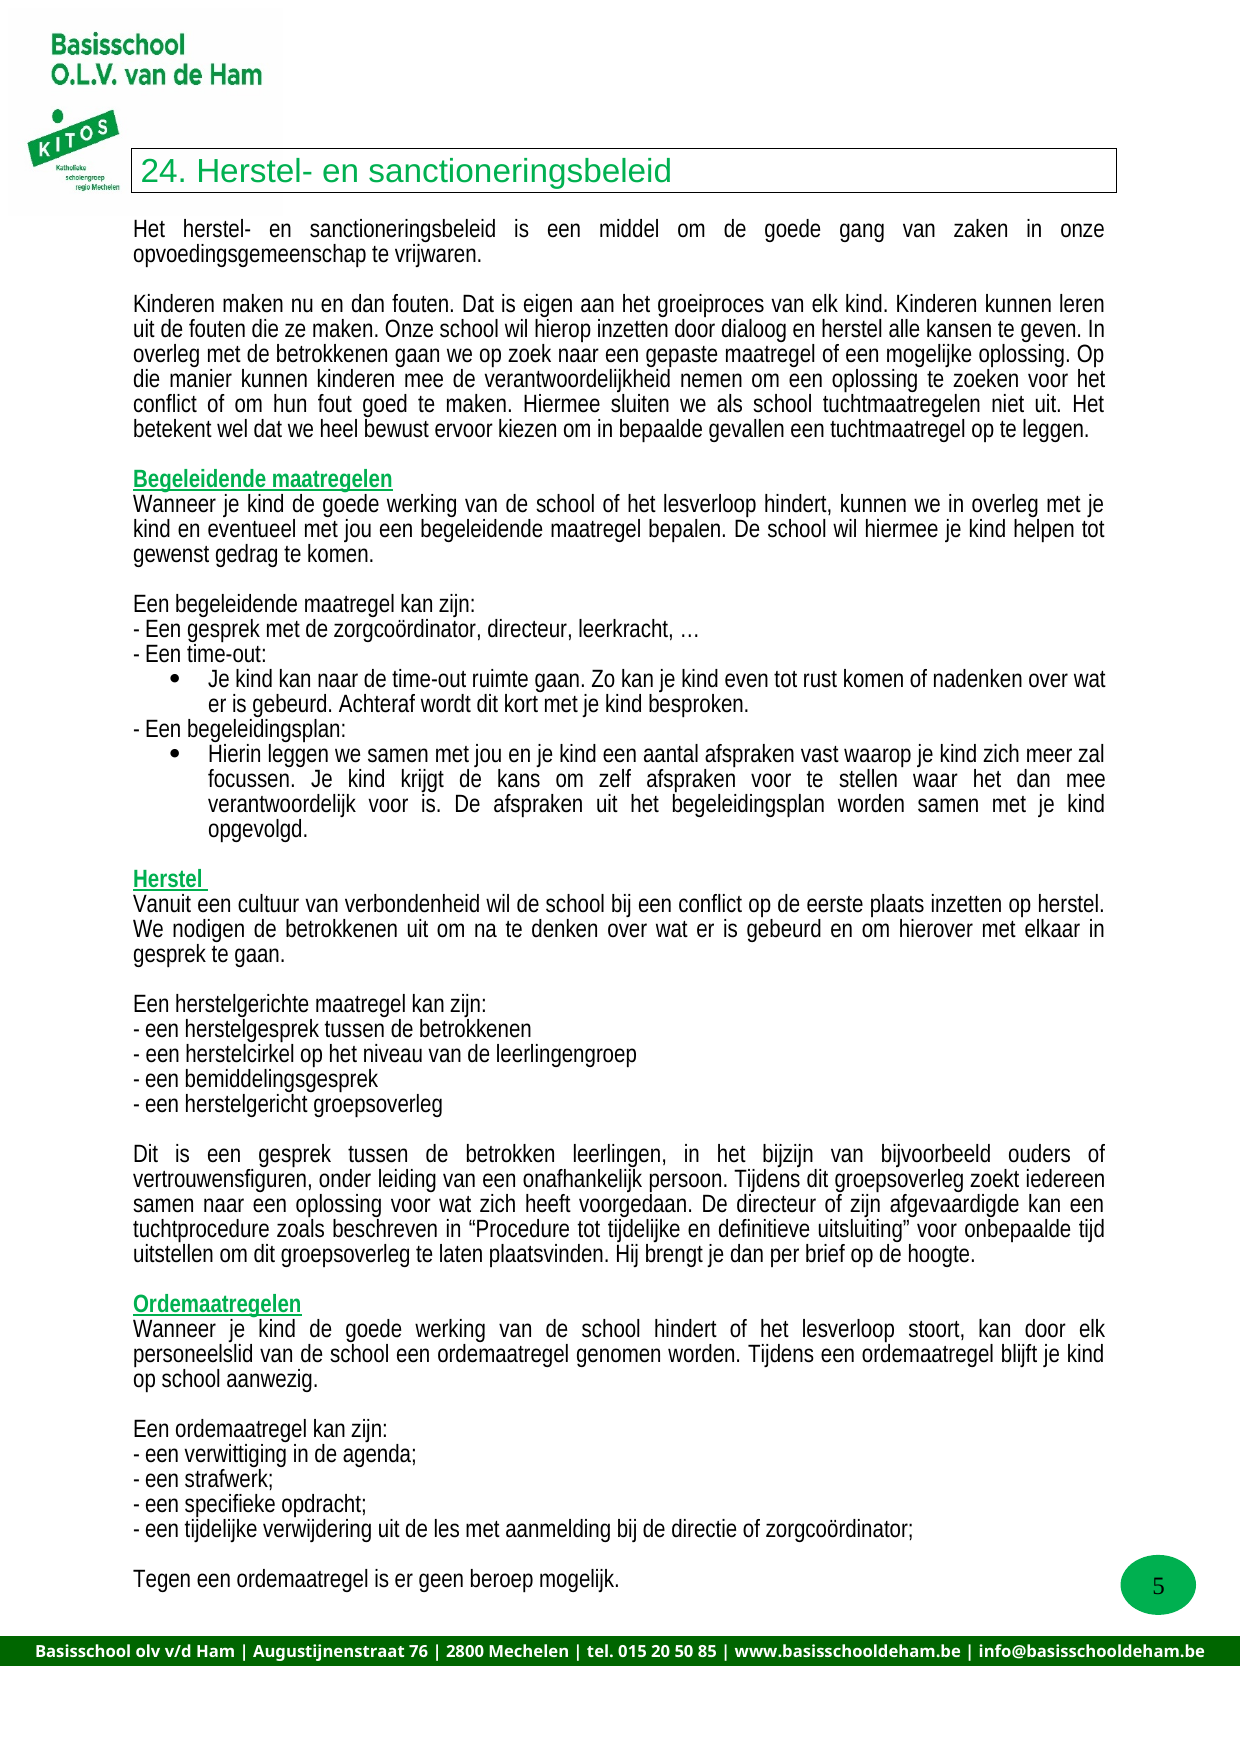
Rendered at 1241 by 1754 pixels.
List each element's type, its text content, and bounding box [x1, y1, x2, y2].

text Herstel [133, 868, 1107, 893]
text - een herstelgesprek tussen de betrokkenen [133, 1018, 1107, 1043]
text Vanuit een cultuur van verbondenheid wil de school bij een conflict op de eerste plaats inzetten op herstel. We nodigen de betrokkenen uit om na te denken over wat er is gebeurd en om hierover met elkaar in gesprek te gaan. [133, 893, 1107, 968]
text - een herstelgericht groepsoverleg [133, 1093, 1107, 1118]
text Kinderen maken nu en dan fouten. Dat is eigen aan het groeiproces van elk kind. Kinderen kunnen leren uit de fouten die ze maken. Onze school wil hierop inzetten door dialoog en herstel alle kansen te geven. In overleg met de betrokkenen gaan we op zoek naar een gepaste maatregel of een mogelijke oplossing. Op die manier kunnen kinderen mee de verantwoordelijkheid nemen om een oplossing te zoeken voor het conflict of om hun fout goed te maken. Hiermee sluiten we als school tuchtmaatregelen niet uit. Het betekent wel dat we heel bewust ervoor kiezen om in bepaalde gevallen een tuchtmaatregel op te leggen. [133, 293, 1107, 443]
text Ordemaatregelen [133, 1293, 1107, 1318]
text - een herstelcirkel op het niveau van de leerlingengroep [133, 1043, 1107, 1068]
text - Een time-out: [133, 643, 1107, 668]
list Je kind kan naar de time-out ruimte gaan. Zo kan je kind even tot rust komen of nadenken over wat er is gebeurd. Achteraf wordt dit kort met je kind besproken. [170, 668, 1107, 718]
text - een specifieke opdracht; [133, 1493, 1107, 1518]
text Een herstelgerichte maatregel kan zijn: [133, 993, 1107, 1018]
text - een tijdelijke verwijdering uit de les met aanmelding bij de directie of zorgcoördinator; [133, 1518, 1107, 1543]
text Een ordemaatregel kan zijn: [133, 1418, 1107, 1443]
text - een verwittiging in de agenda; [133, 1443, 1107, 1468]
text - een strafwerk; [133, 1468, 1107, 1493]
text - een bemiddelingsgesprek [133, 1068, 1107, 1093]
text Dit is een gesprek tussen de betrokken leerlingen, in het bijzijn van bijvoorbeeld ouders of vertrouwensfiguren, onder leiding van een onafhankelijk persoon. Tijdens dit groepsoverleg zoekt iedereen samen naar een oplossing voor wat zich heeft voorgedaan. De directeur of zijn afgevaardigde kan een tuchtprocedure zoals beschreven in “Procedure tot tijdelijke en definitieve uitsluiting” voor onbepaalde tijd uitstellen om dit groepsoverleg te laten plaatsvinden. Hij brengt je dan per brief op de hoogte. [133, 1143, 1107, 1268]
text Wanneer je kind de goede werking van de school hindert of het lesverloop stoort, kan door elk personeelslid van de school een ordemaatregel genomen worden. Tijdens een ordemaatregel blijft je kind op school aanwezig. [133, 1318, 1107, 1393]
list 24. Herstel- en sanctioneringsbeleid [132, 149, 1116, 192]
list Hierin leggen we samen met jou en je kind een aantal afspraken vast waarop je kind zich meer zal focussen. Je kind krijgt de kans om zelf afspraken voor te stellen waar het dan mee verantwoordelijk voor is. De afspraken uit het begeleidingsplan worden samen met je kind opgevolgd. [170, 743, 1107, 843]
text Begeleidende maatregelen [133, 468, 1107, 493]
text Tegen een ordemaatregel is er geen beroep mogelijk. [133, 1568, 1107, 1593]
text - Een begeleidingsplan: [133, 718, 1107, 743]
text - Een gesprek met de zorgcoördinator, directeur, leerkracht, … [133, 618, 1107, 643]
text Het herstel- en sanctioneringsbeleid is een middel om de goede gang van zaken in onze opvoedingsgemeenschap te vrijwaren. [133, 218, 1107, 268]
text Wanneer je kind de goede werking van de school of het lesverloop hindert, kunnen we in overleg met je kind en eventueel met jou een begeleidende maatregel bepalen. De school wil hiermee je kind helpen tot gewenst gedrag te komen. [133, 493, 1107, 568]
text Een begeleidende maatregel kan zijn: [133, 593, 1107, 618]
picture [7, 8, 283, 216]
